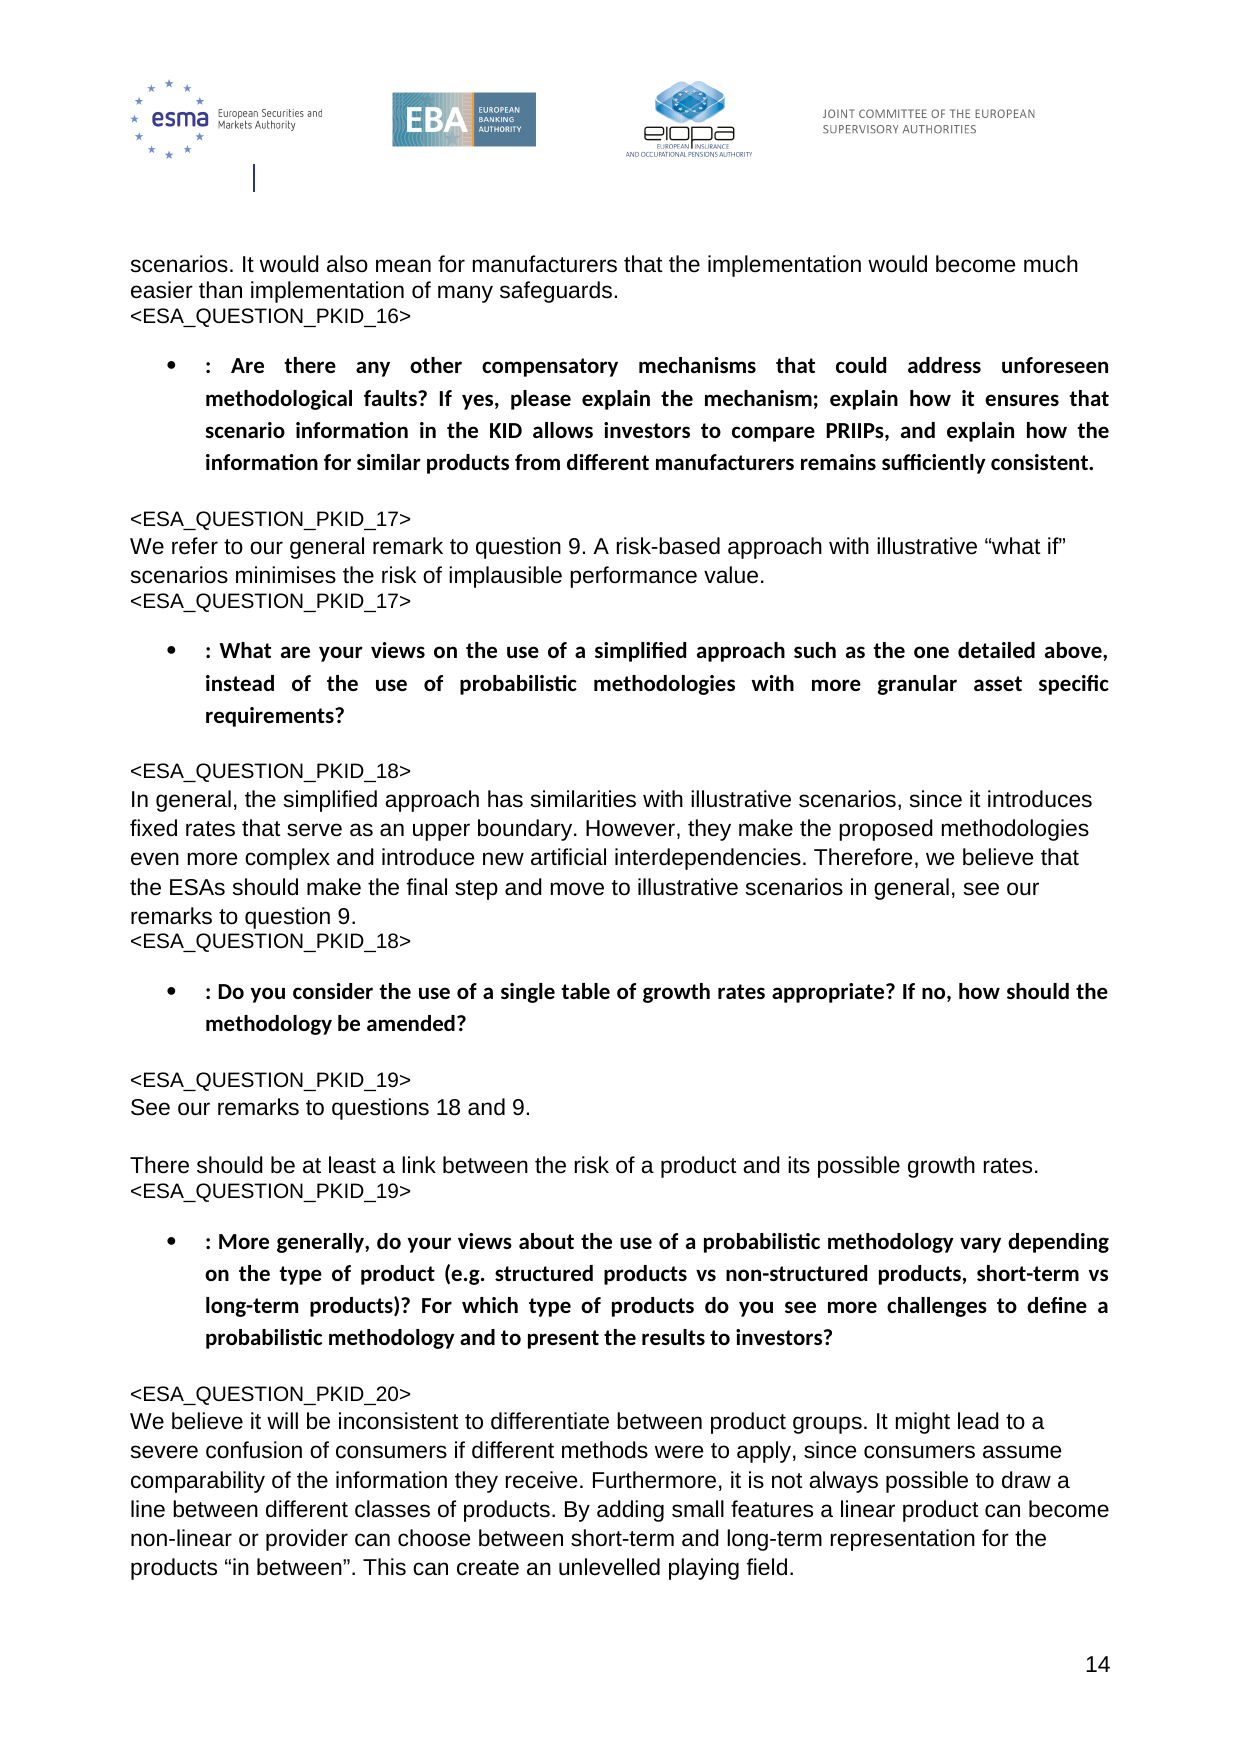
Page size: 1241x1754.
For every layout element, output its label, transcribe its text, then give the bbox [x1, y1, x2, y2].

text <ESA_QUESTION_PKID_19> [130, 1067, 1110, 1091]
list : What are your views on the use of a simplified approach such as the one detailed above, instead of the use of probabilistic methodologies with more granular asset specific requirements? [167, 637, 1110, 729]
text <ESA_QUESTION_PKID_20> [130, 1382, 1110, 1406]
list : Do you consider the use of a single table of growth rates appropriate? If no, how should the methodology be amended? [167, 977, 1110, 1037]
text <ESA_QUESTION_PKID_17> [130, 506, 1110, 530]
text In general, the simplified approach has similarities with illustrative scenarios, since it introduces fixed rates that serve as an upper boundary. However, they make the proposed methodologies even more complex and introduce new artificial interdependencies. Therefore, we believe that the ESAs should make the final step and move to illustrative scenarios in general, see our remarks to question 9. [130, 783, 1110, 929]
list : Are there any other compensatory mechanisms that could address unforeseen methodological faults? If yes, please explain the mechanism; explain how it ensures that scenario information in the KID allows investors to compare PRIIPs, and explain how the information for similar products from different manufacturers remains sufficiently consistent. [167, 352, 1110, 476]
text <ESA_QUESTION_PKID_18> [130, 929, 1110, 953]
text There should be at least a link between the risk of a product and its possible growth rates. [130, 1150, 1110, 1179]
text <ESA_QUESTION_PKID_18> [130, 759, 1110, 783]
text See our remarks to questions 18 and 9. [130, 1091, 1110, 1121]
text We believe it will be inconsistent to differentiate between product groups. It might lead to a severe confusion of consumers if different methods were to apply, since consumers assume comparability of the information they receive. Furthermore, it is not always possible to draw a line between different classes of products. By adding small features a linear product can become non-linear or provider can choose between short-term and long-term representation for the products “in between”. This can create an unlevelled playing field. [130, 1406, 1110, 1581]
text <ESA_QUESTION_PKID_19> [130, 1179, 1110, 1203]
text <ESA_QUESTION_PKID_16> [130, 304, 1110, 328]
text We refer to our general remark to question 9. A risk-based approach with illustrative “what if” scenarios minimises the risk of implausible performance value. [130, 530, 1110, 589]
picture [129, 73, 1045, 164]
list : More generally, do your views about the use of a probabilistic methodology vary depending on the type of product (e.g. structured products vs non-structured products, short-term vs long-term products)? For which type of products do you see more challenges to define a probabilistic methodology and to present the results to investors? [167, 1227, 1110, 1351]
text <ESA_QUESTION_PKID_17> [130, 589, 1110, 613]
